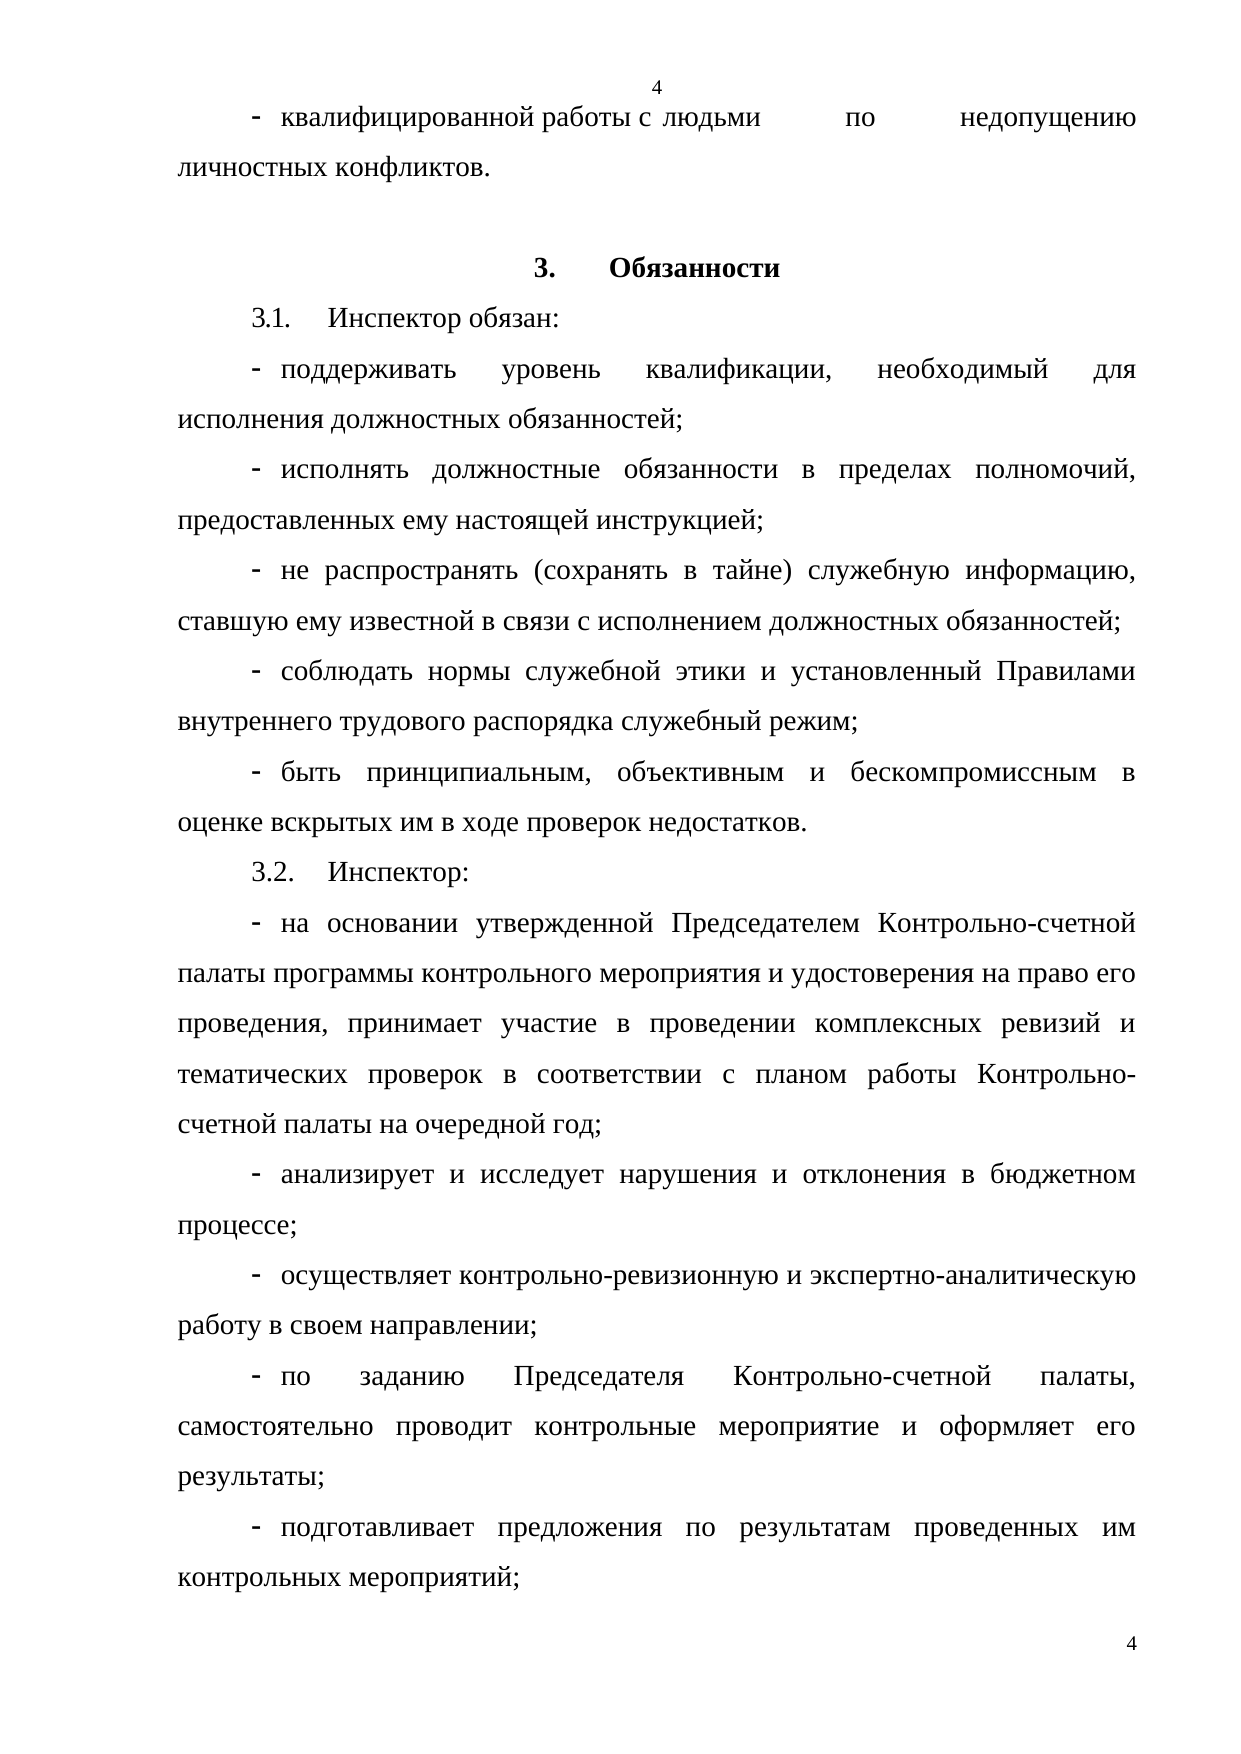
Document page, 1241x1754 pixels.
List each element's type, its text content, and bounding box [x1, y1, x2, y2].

text 3.1. Инспектор обязан: [177, 300, 1137, 334]
list исполнять должностные обязанности в пределах полномочий, предоставленных ему настоящей инструкцией; [177, 451, 1137, 535]
list осуществляет контрольно-ревизионную и экспертно-аналитическую работу в своем направлении; [177, 1257, 1137, 1341]
list быть принципиальным, объективным и бескомпромиссным в оценке вскрытых им в ходе проверок недостатков. [177, 754, 1137, 838]
list соблюдать нормы служебной этики и установленный Правилами внутреннего трудового распорядка служебный режим; [177, 653, 1137, 737]
list на основании утвержденной Председателем Контрольно-счетной палаты программы контрольного мероприятия и удостоверения на право его проведения, принимает участие в проведении комплексных ревизий и тематических проверок в соответствии с планом работы Контрольно-счетной палаты на очередной год; [177, 905, 1137, 1139]
list не распространять (сохранять в тайне) служебную информацию, ставшую ему известной в связи с исполнением должностных обязанностей; [177, 552, 1137, 636]
list квалифицированной работы с людьми по недопущению личностных конфликтов. [177, 99, 1137, 183]
list Обязанности [177, 250, 1137, 284]
list по заданию Председателя Контрольно-счетной палаты, самостоятельно проводит контрольные мероприятие и оформляет его результаты; [177, 1358, 1137, 1492]
list Инспектор: [177, 854, 1137, 888]
list поддерживать уровень квалификации, необходимый для исполнения должностных обязанностей; [177, 351, 1137, 435]
list подготавливает предложения по результатам проведенных им контрольных мероприятий; [177, 1509, 1137, 1593]
list анализирует и исследует нарушения и отклонения в бюджетном процессе; [177, 1156, 1137, 1240]
